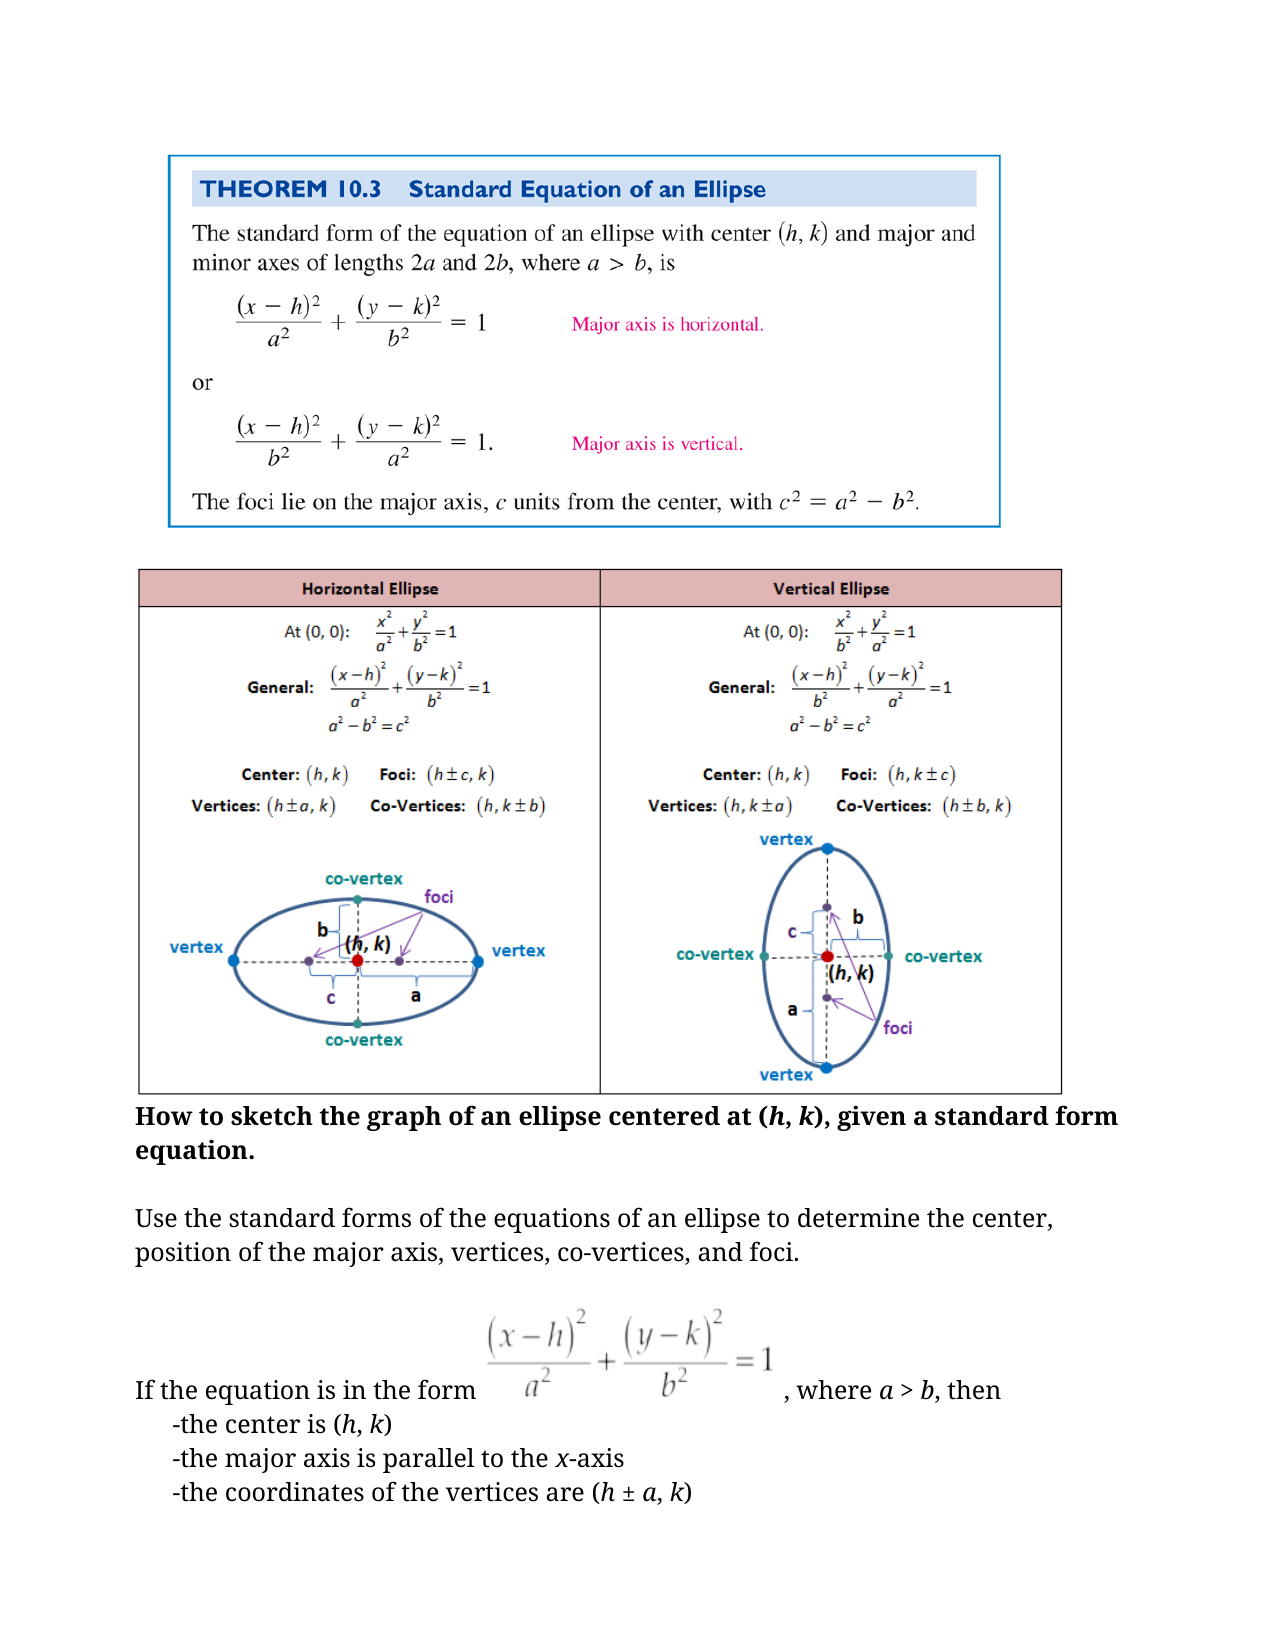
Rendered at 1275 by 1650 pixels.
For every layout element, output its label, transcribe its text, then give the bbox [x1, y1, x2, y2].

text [135, 1303, 1140, 1407]
picture [135, 120, 1068, 1098]
text How to sketch the graph of an ellipse centered at (h, k), given a standard form equation. [135, 1098, 1140, 1166]
text Use the standard forms of the equations of an ellipse to determine the center, position of the major axis, vertices, co-vertices, and foci. [135, 1201, 1140, 1269]
text -the center is (h, k) -the major axis is parallel to the x-axis -the coordinates of the vertices are (h ± a, k) [172, 1407, 1140, 1509]
